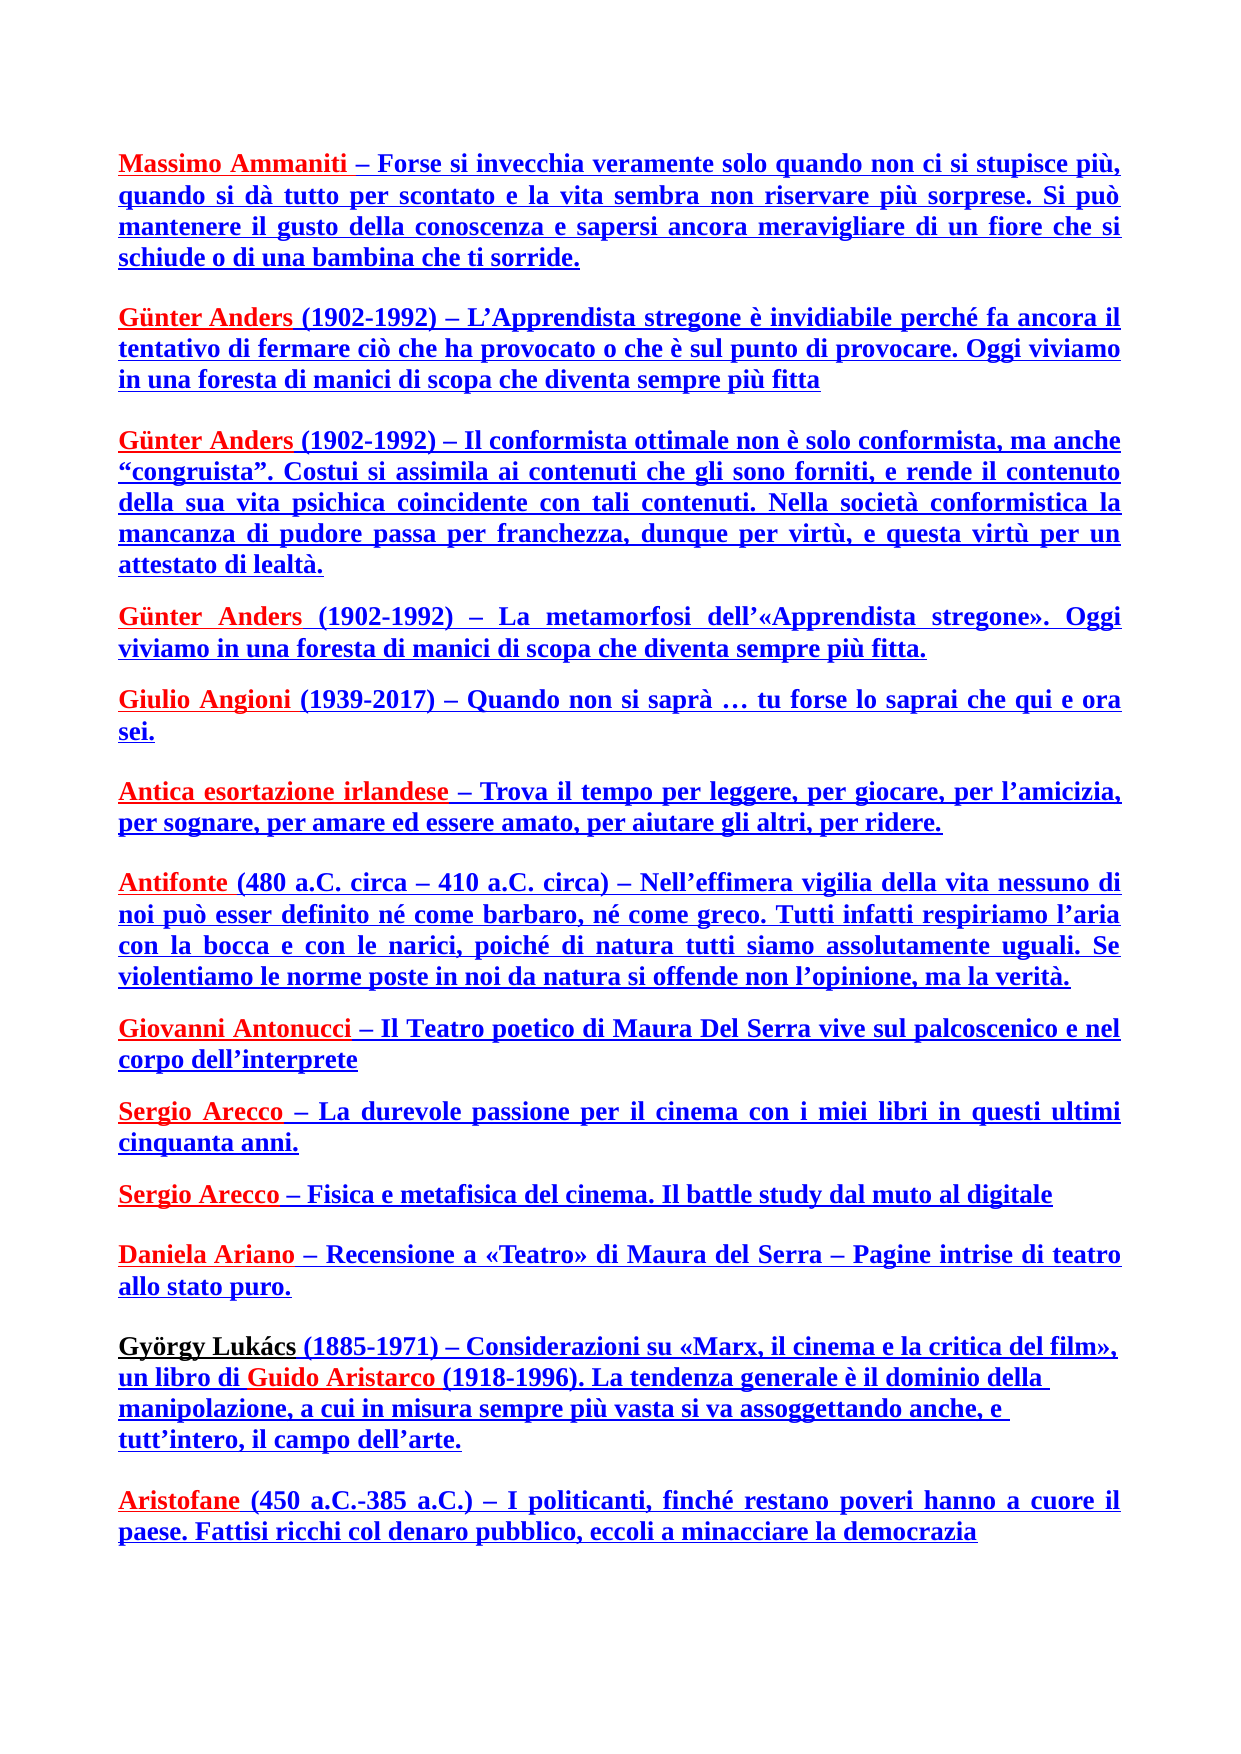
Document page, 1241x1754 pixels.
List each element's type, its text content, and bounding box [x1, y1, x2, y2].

subtitle Daniela Ariano – Recensione a «Teatro» di Maura del Serra – Pagine intrise di teatro allo stato puro. [118, 1238, 1122, 1266]
subtitle Sergio Arecco – Fisica e metafisica del cinema. Il battle study dal muto al digitale [118, 1178, 1122, 1209]
text Günter Anders (1902-1992) – Il conformista ottimale non è solo conformista, ma anche “congruista”. Costui si assimila ai contenuti che gli sono forniti, e rende il contenuto della sua vita psichica coincidente con tali contenuti. Nella società conformistica la mancanza di pudore passa per franchezza, dunque per virtù, e questa virtù per un attestato di lealtà. [118, 424, 1122, 513]
subtitle Aristofane (450 a.C.-385 a.C.) – I politicanti, finché restano poveri hanno a cuore il paese. Fattisi ricchi col denaro pubblico, eccoli a minacciare la democrazia [118, 1484, 1122, 1546]
subtitle György Lukács (1885-1971) – Considerazioni su «Marx, il cinema e la critica del film», un libro di Guido Aristarco (1918-1996). La tendenza generale è il dominio della manipolazione, a cui in misura sempre più vasta si va assoggettando anche, e tutt’intero, il campo dell’arte. [118, 1330, 1122, 1454]
subtitle Antica esortazione irlandese – Trova il tempo per leggere, per giocare, per l’amicizia, per sognare, per amare ed essere amato, per aiutare gli altri, per ridere. [118, 804, 1122, 837]
subtitle Antica esortazione irlandese – Trova il tempo per leggere, per giocare, per l’amicizia, per sognare, per amare ed essere amato, per aiutare gli altri, per ridere. [118, 775, 1122, 802]
subtitle Massimo Ammaniti – Forse si invecchia veramente solo quando non ci si stupisce più, quando si dà tutto per scontato e la vita sembra non riservare più sorprese. Si può mantenere il gusto della conoscenza e sapersi ancora meravigliare di un fiore che si schiude o di una bambina che ti sorride. [118, 148, 1122, 237]
subtitle Daniela Ariano – Recensione a «Teatro» di Maura del Serra – Pagine intrise di teatro allo stato puro. [118, 1267, 1122, 1301]
subtitle Giulio Angioni (1939-2017) – Quando non si saprà … tu forse lo saprai che qui e ora sei. [118, 684, 1122, 711]
subtitle Günter Anders (1902-1992) – L’Apprendista stregone è invidiabile perché fa ancora il tentativo di fermare ciò che ha provocato o che è sul punto di provocare. Oggi viviamo in una foresta di manici di scopa che diventa sempre più fitta [118, 301, 1122, 395]
text Günter Anders (1902-1992) – Il conformista ottimale non è solo conformista, ma anche “congruista”. Costui si assimila ai contenuti che gli sono forniti, e rende il contenuto della sua vita psichica coincidente con tali contenuti. Nella società conformistica la mancanza di pudore passa per franchezza, dunque per virtù, e questa virtù per un attestato di lealtà. [118, 515, 1122, 580]
subtitle Giovanni Antonucci – Il Teatro poetico di Maura Del Serra vive sul palcoscenico e nel corpo dell’interprete [118, 1012, 1122, 1074]
subtitle Antifonte (480 a.C. circa – 410 a.C. circa) – Nell’effimera vigilia della vita nessuno di noi può esser definito né come barbaro, né come greco. Tutti infatti respiriamo l’aria con la bocca e con le narici, poiché di natura tutti siamo assolutamente uguali. Se violentiamo le norme poste in noi da natura si offende non l’opinione, ma la verità. [118, 867, 1122, 894]
text Günter Anders (1902-1992) – La metamorfosi dell’«Apprendista stregone». Oggi viviamo in una foresta di manici di scopa che diventa sempre più fitta. [118, 601, 1122, 628]
subtitle Antifonte (480 a.C. circa – 410 a.C. circa) – Nell’effimera vigilia della vita nessuno di noi può esser definito né come barbaro, né come greco. Tutti infatti respiriamo l’aria con la bocca e con le narici, poiché di natura tutti siamo assolutamente uguali. Se violentiamo le norme poste in noi da natura si offende non l’opinione, ma la verità. [118, 895, 1122, 991]
subtitle Sergio Arecco – La durevole passione per il cinema con i miei libri in questi ultimi cinquanta anni. [118, 1095, 1122, 1157]
subtitle Massimo Ammaniti – Forse si invecchia veramente solo quando non ci si stupisce più, quando si dà tutto per scontato e la vita sembra non riservare più sorprese. Si può mantenere il gusto della conoscenza e sapersi ancora meravigliare di un fiore che si schiude o di una bambina che ti sorride. [118, 238, 1122, 272]
text Günter Anders (1902-1992) – La metamorfosi dell’«Apprendista stregone». Oggi viviamo in una foresta di manici di scopa che diventa sempre più fitta. [118, 629, 1122, 663]
subtitle Giulio Angioni (1939-2017) – Quando non si saprà … tu forse lo saprai che qui e ora sei. [118, 712, 1122, 746]
